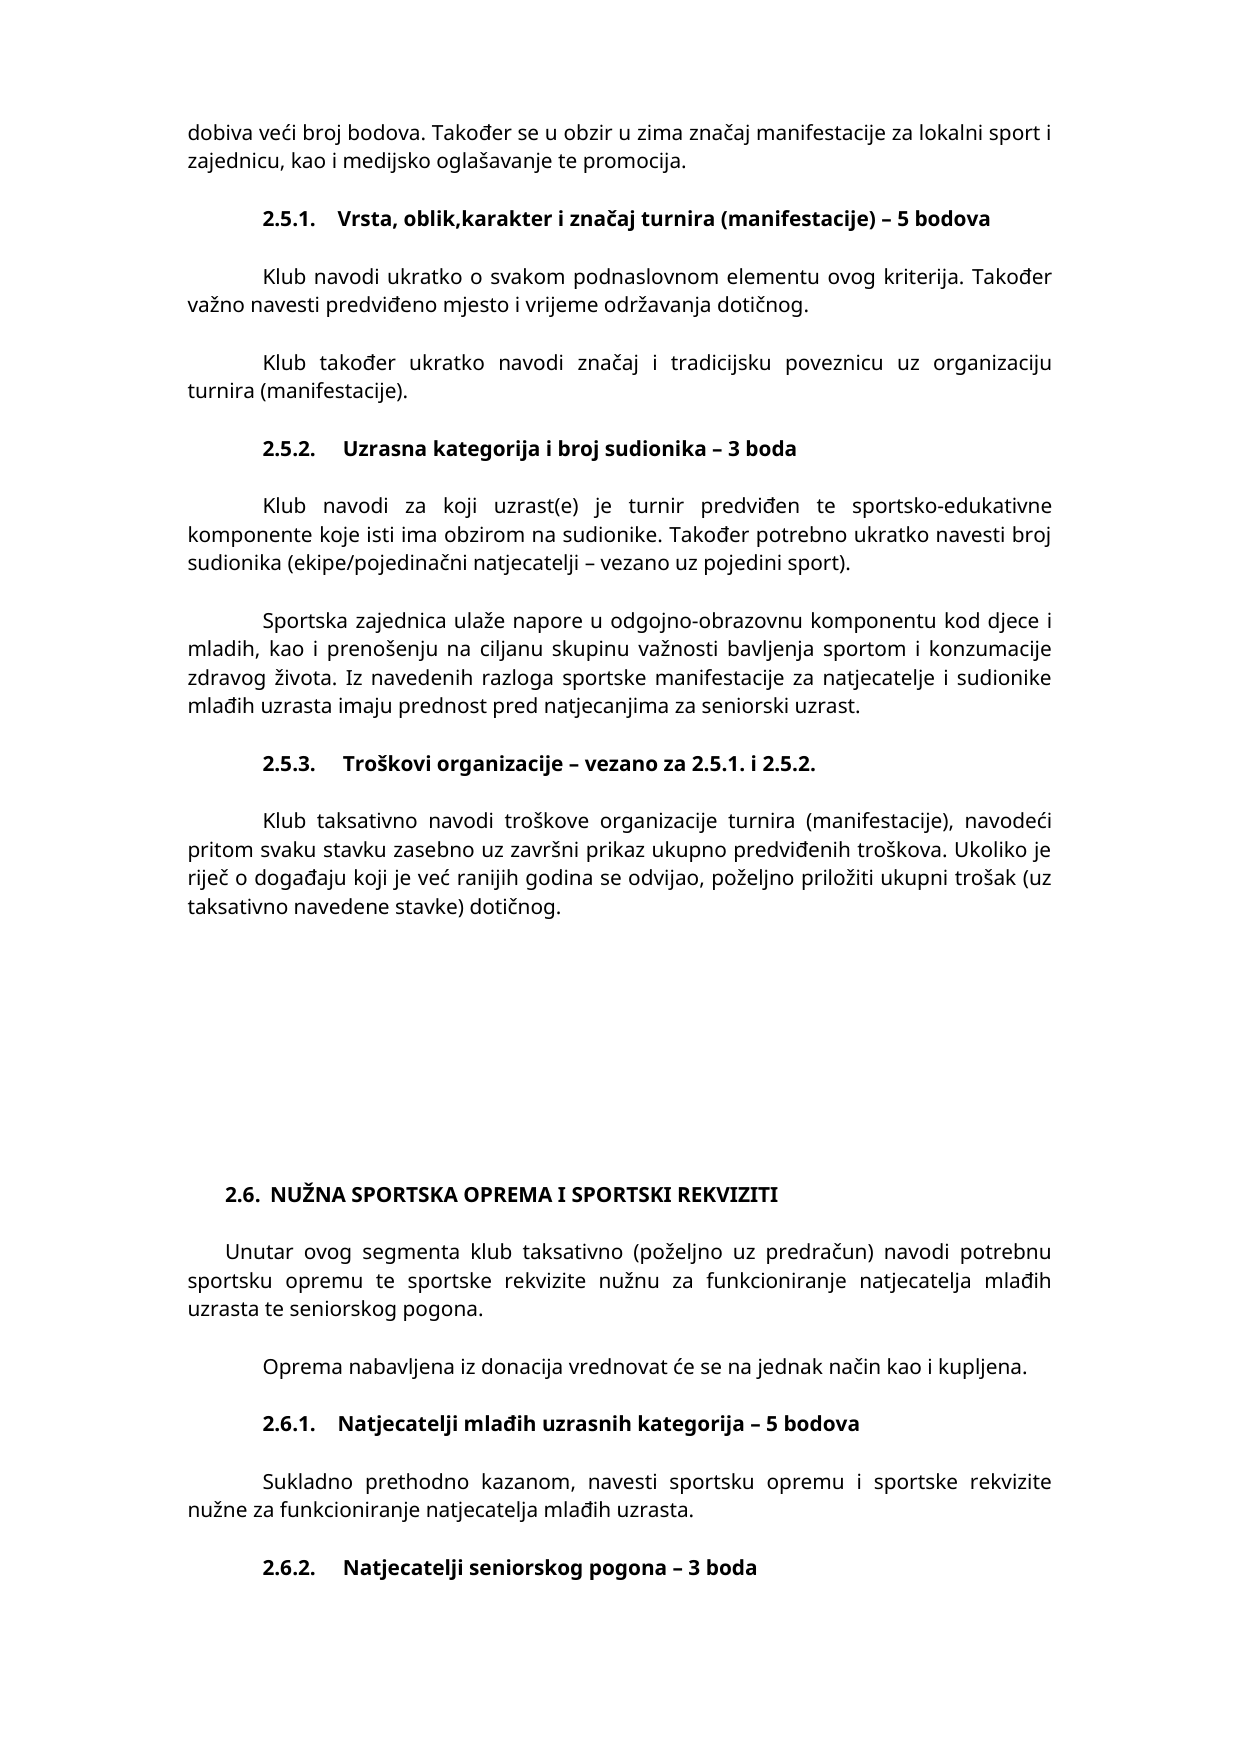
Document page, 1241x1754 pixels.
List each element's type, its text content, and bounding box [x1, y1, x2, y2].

text Klub navodi za koji uzrast(e) je turnir predviđen te sportsko-edukativne komponente koje isti ima obzirom na sudionike. Također potrebno ukratko navesti broj sudionika (ekipe/pojedinačni natjecatelji – vezano uz pojedini sport). [187, 492, 1053, 577]
list Vrsta, oblik,karakter i značaj turnira (manifestacije) – 5 bodova [262, 204, 1053, 233]
text Klub navodi ukratko o svakom podnaslovnom elementu ovog kriterija. Također važno navesti predviđeno mjesto i vrijeme održavanja dotičnog. [187, 262, 1053, 319]
text Unutar ovog segmenta klub taksativno (poželjno uz predračun) navodi potrebnu sportsku opremu te sportske rekvizite nužnu za funkcioniranje natjecatelja mlađih uzrasta te seniorskog pogona. [187, 1237, 1053, 1323]
list Uzrasna kategorija i broj sudionika – 3 boda [262, 434, 1053, 462]
list Natjecatelji seniorskog pogona – 3 boda [262, 1553, 1053, 1582]
list Natjecatelji mlađih uzrasnih kategorija – 5 bodova [262, 1409, 1053, 1438]
text Sukladno prethodno kazanom, navesti sportsku opremu i sportske rekvizite nužne za funkcioniranje natjecatelja mlađih uzrasta. [187, 1467, 1053, 1524]
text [187, 118, 1053, 175]
text Klub taksativno navodi troškove organizacije turnira (manifestacije), navodeći pritom svaku stavku zasebno uz završni prikaz ukupno predviđenih troškova. Ukoliko je riječ o događaju koji je već ranijih godina se odvijao, poželjno priložiti ukupni trošak (uz taksativno navedene stavke) dotičnog. [187, 807, 1053, 920]
list NUŽNA SPORTSKA OPREMA I SPORTSKI REKVIZITI [225, 1180, 1053, 1208]
text Oprema nabavljena iz donacija vrednovat će se na jednak način kao i kupljena. [187, 1352, 1053, 1380]
text Klub također ukratko navodi značaj i tradicijsku poveznicu uz organizaciju turnira (manifestacije). [187, 348, 1053, 405]
text Sportska zajednica ulaže napore u odgojno-obrazovnu komponentu kod djece i mladih, kao i prenošenju na ciljanu skupinu važnosti bavljenja sportom i konzumacije zdravog života. Iz navedenih razloga sportske manifestacije za natjecatelje i sudionike mlađih uzrasta imaju prednost pred natjecanjima za seniorski uzrast. [187, 606, 1053, 720]
list Troškovi organizacije – vezano za 2.5.1. i 2.5.2. [262, 749, 1053, 777]
